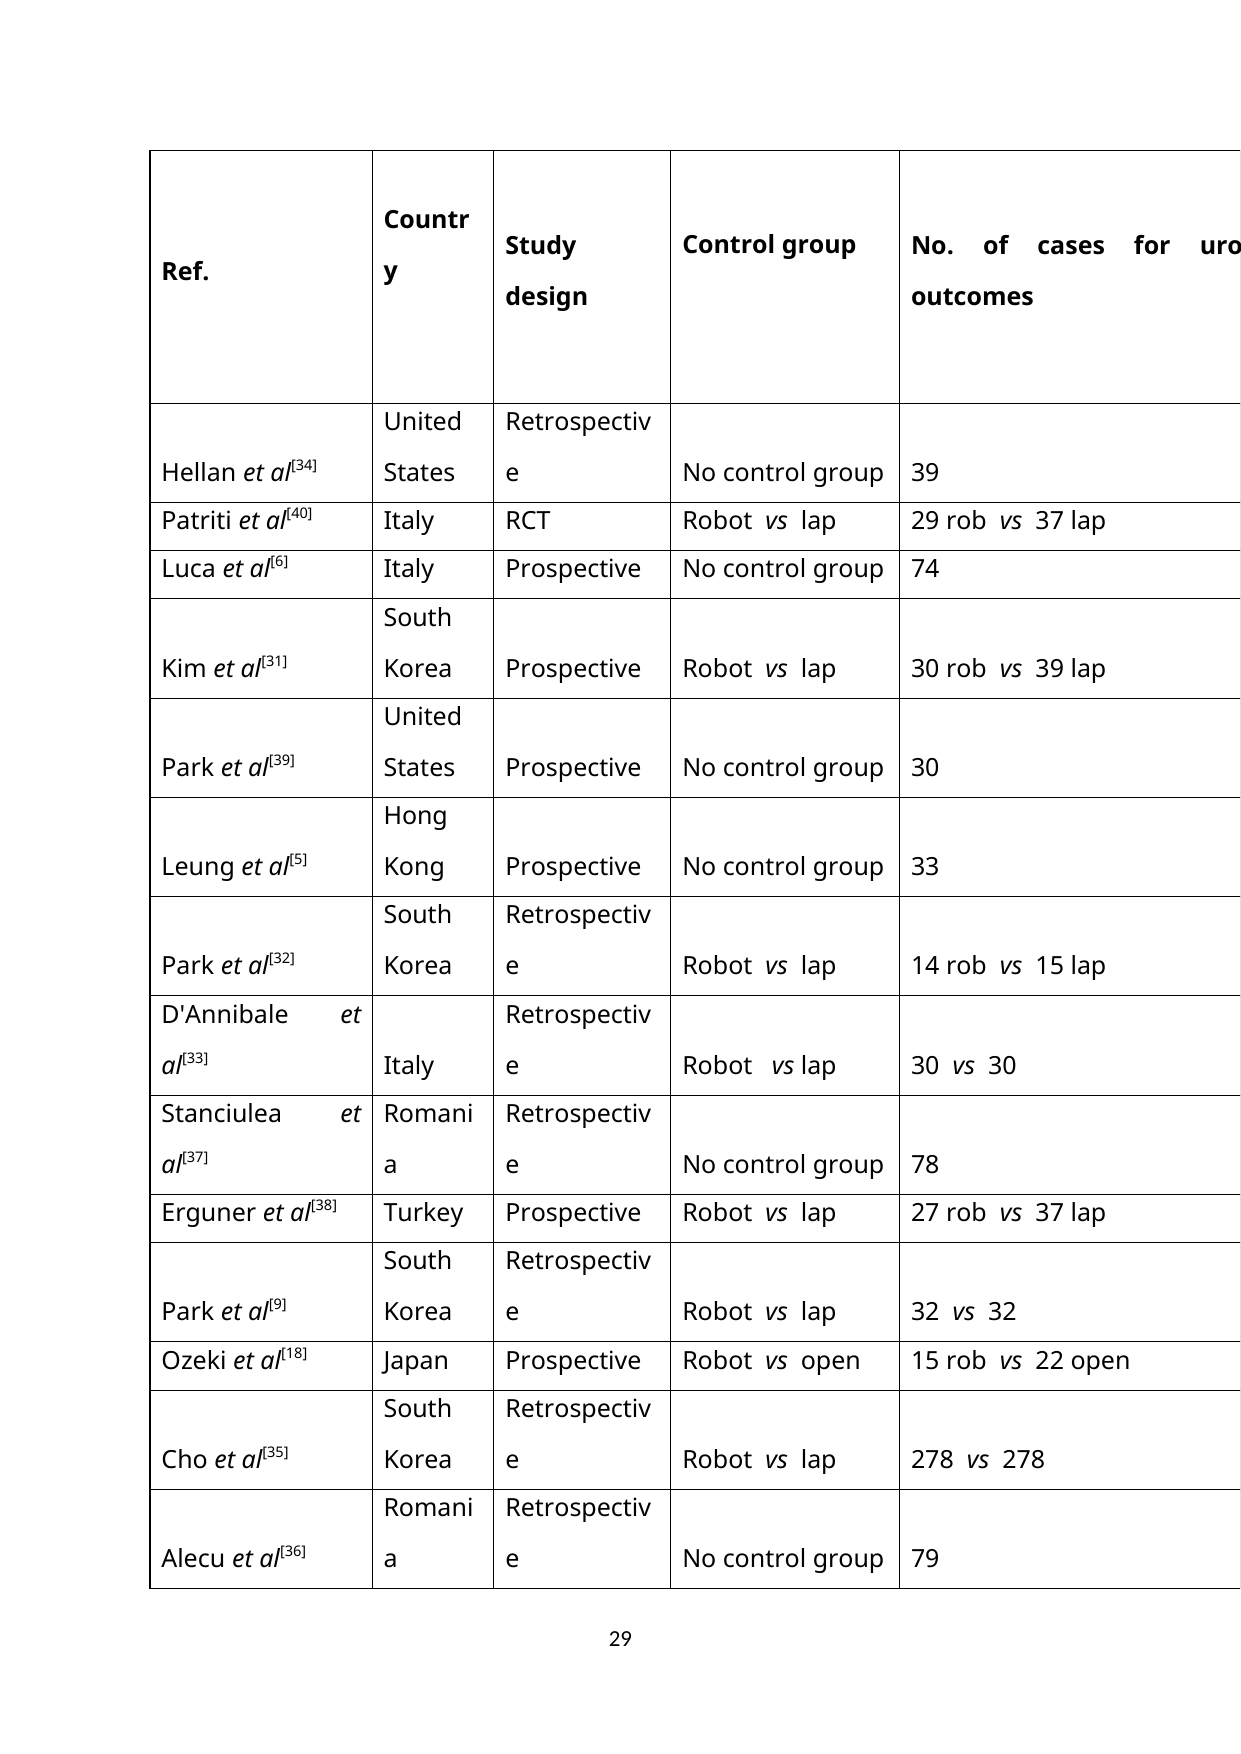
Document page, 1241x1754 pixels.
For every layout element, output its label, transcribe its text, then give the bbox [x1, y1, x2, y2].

table_cell South Korea [373, 599, 493, 697]
table_cell Retrospective [494, 996, 670, 1094]
table_cell 78 [900, 1096, 1240, 1194]
table_cell Prospective [494, 551, 670, 598]
table_cell Kim et al[31] [151, 599, 372, 697]
table_cell South Korea [373, 1243, 493, 1341]
table_header No. of cases for urogenital outcomes [900, 151, 1240, 402]
table_cell Robot vs lap [671, 996, 899, 1094]
table_header Control group [671, 151, 899, 402]
table_cell RCT [494, 503, 670, 550]
table_cell 74 [900, 551, 1240, 598]
table_cell D'Annibale et al[33] [151, 996, 372, 1094]
table_cell Park et al[9] [151, 1243, 372, 1341]
table_cell Retrospective [494, 897, 670, 995]
table_cell Prospective [494, 1195, 670, 1242]
table_cell Robot vs lap [671, 1243, 899, 1341]
table_cell 32 vs 32 [900, 1243, 1240, 1341]
table_cell United States [373, 404, 493, 502]
table_cell South Korea [373, 1391, 493, 1489]
table_cell 29 rob vs 37 lap [900, 503, 1240, 550]
table_cell Hong Kong [373, 798, 493, 896]
table_cell Italy [373, 503, 493, 550]
table_cell Park et al[32] [151, 897, 372, 995]
table_cell Robot vs lap [671, 599, 899, 697]
table_cell 33 [900, 798, 1240, 896]
table_cell Luca et al[6] [151, 551, 372, 598]
table_cell Retrospective [494, 1490, 670, 1588]
table_cell Romania [373, 1096, 493, 1194]
table_cell Retrospective [494, 1391, 670, 1489]
table_cell 79 [900, 1490, 1240, 1588]
table_cell Cho et al[35] [151, 1391, 372, 1489]
table_cell Ozeki et al[18] [151, 1342, 372, 1389]
table_cell 278 vs 278 [900, 1391, 1240, 1489]
table_cell Robot vs lap [671, 1391, 899, 1489]
table_cell Retrospective [494, 404, 670, 502]
table_cell Turkey [373, 1195, 493, 1242]
table_cell Italy [373, 551, 493, 598]
table_cell Retrospective [494, 1243, 670, 1341]
table_cell Robot vs lap [671, 897, 899, 995]
table_cell No control group [671, 551, 899, 598]
table_header Ref. [151, 151, 372, 402]
table_cell 30 vs 30 [900, 996, 1240, 1094]
table_cell Prospective [494, 798, 670, 896]
table_cell Prospective [494, 599, 670, 697]
table_cell Hellan et al[34] [151, 404, 372, 502]
table_cell Stanciulea et al[37] [151, 1096, 372, 1194]
table_cell Leung et al[5] [151, 798, 372, 896]
table_cell No control group [671, 1490, 899, 1588]
table_cell Alecu et al[36] [151, 1490, 372, 1588]
table_cell United States [373, 699, 493, 797]
table_cell Italy [373, 996, 493, 1094]
table_cell Prospective [494, 699, 670, 797]
table_cell No control group [671, 404, 899, 502]
table_cell Patriti et al[40] [151, 503, 372, 550]
table_cell 27 rob vs 37 lap [900, 1195, 1240, 1242]
table_cell 14 rob vs 15 lap [900, 897, 1240, 995]
table_cell Robot vs lap [671, 503, 899, 550]
table_cell Prospective [494, 1342, 670, 1389]
table_header Country [373, 151, 493, 402]
table_cell South Korea [373, 897, 493, 995]
table_cell Robot vs lap [671, 1195, 899, 1242]
table_cell 30 rob vs 39 lap [900, 599, 1240, 697]
table_cell No control group [671, 1096, 899, 1194]
table_header Study design [494, 151, 670, 402]
table_cell Retrospective [494, 1096, 670, 1194]
table_cell 39 [900, 404, 1240, 502]
table_cell Erguner et al[38] [151, 1195, 372, 1242]
table_cell Robot vs open [671, 1342, 899, 1389]
table_cell 30 [900, 699, 1240, 797]
table_cell Romania [373, 1490, 493, 1588]
table_cell 15 rob vs 22 open [900, 1342, 1240, 1389]
table_cell Park et al[39] [151, 699, 372, 797]
table_cell No control group [671, 798, 899, 896]
table_cell No control group [671, 699, 899, 797]
table_cell Japan [373, 1342, 493, 1389]
